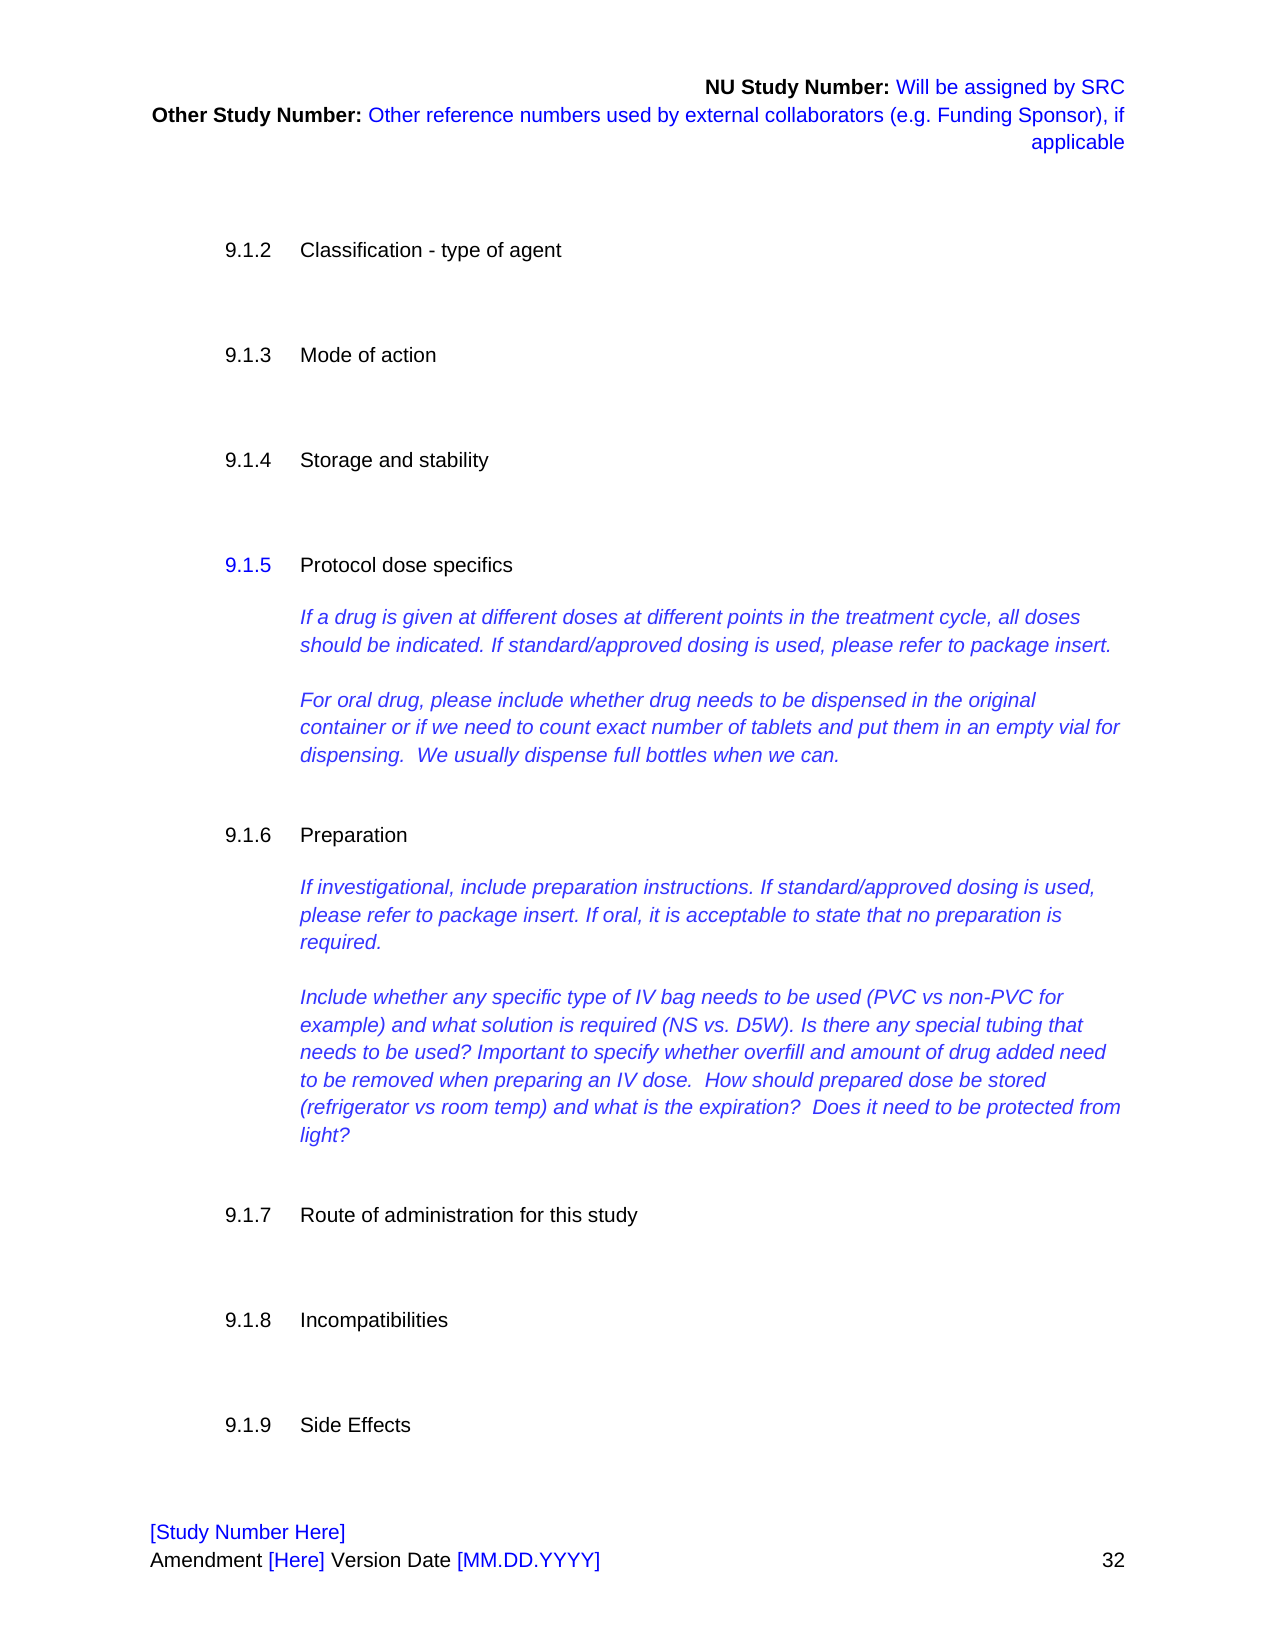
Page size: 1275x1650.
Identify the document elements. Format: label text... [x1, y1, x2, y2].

subtitle Route of administration for this study [225, 1202, 1125, 1226]
subtitle Protocol dose specifics [225, 552, 1125, 576]
subtitle Storage and stability [225, 447, 1125, 471]
text For oral drug, please include whether drug needs to be dispensed in the original container or if we need to count exact number of tablets and put them in an empty vial for dispensing. We usually dispense full bottles when we can. [300, 687, 1125, 766]
subtitle Incompatibilities [225, 1307, 1125, 1331]
subtitle Preparation [225, 822, 1125, 846]
subtitle Mode of action [225, 342, 1125, 366]
subtitle Classification - type of agent [225, 237, 1125, 261]
subtitle Side Effects [225, 1412, 1125, 1436]
text If a drug is given at different doses at different points in the treatment cycle, all doses should be indicated. If standard/approved dosing is used, please refer to package insert. [300, 605, 1125, 656]
text If investigational, include preparation instructions. If standard/approved dosing is used, please refer to package insert. If oral, it is acceptable to state that no preparation is required. [300, 875, 1125, 954]
text Include whether any specific type of IV bag needs to be used (PVC vs non-PVC for example) and what solution is required (NS vs. D5W). Is there any special tubing that needs to be used? Important to specify whether overfill and amount of drug added need to be removed when preparing an IV dose. How should prepared dose be stored (refrigerator vs room temp) and what is the expiration? Does it need to be protected from light? [300, 985, 1125, 1146]
